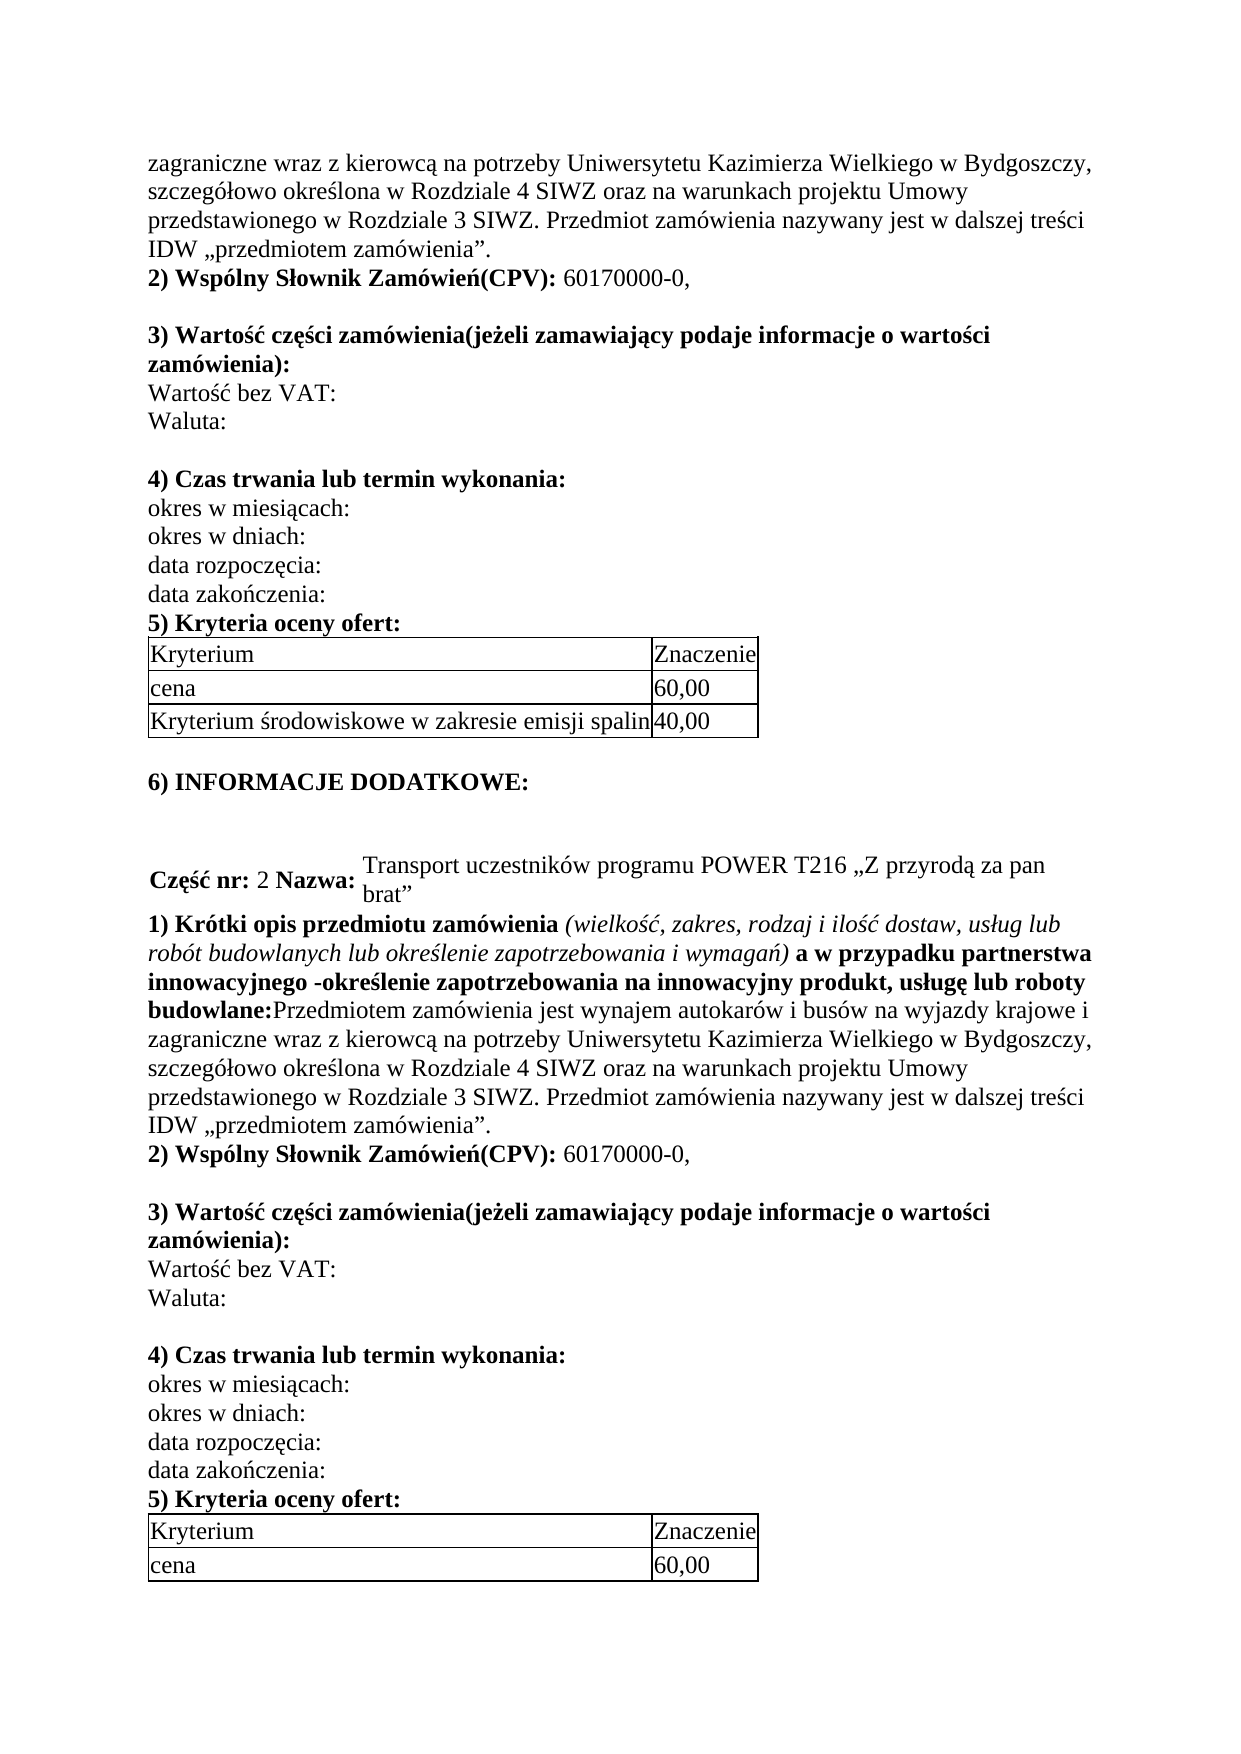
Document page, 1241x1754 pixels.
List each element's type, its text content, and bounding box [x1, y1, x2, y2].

table_cell cena [149, 1548, 651, 1580]
table_header Znaczenie [653, 1515, 757, 1547]
table_cell 40,00 [653, 705, 757, 737]
table_header Część nr: [148, 849, 255, 909]
table_cell 60,00 [653, 1548, 757, 1580]
table_cell 60,00 [653, 671, 757, 703]
table_header 2 [255, 849, 274, 909]
table_header Znaczenie [653, 638, 757, 670]
text 6) INFORMACJE DODATKOWE: [148, 738, 1093, 824]
table_header Transport uczestników programu POWER T216 „Z przyrodą za pan brat” [361, 849, 1093, 909]
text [148, 148, 1093, 636]
table_cell Kryterium środowiskowe w zakresie emisji spalin [149, 705, 651, 737]
table_cell cena [149, 671, 651, 703]
table_header Nazwa: [274, 849, 361, 909]
table_header Kryterium [149, 638, 651, 670]
table_header Kryterium [149, 1515, 651, 1547]
